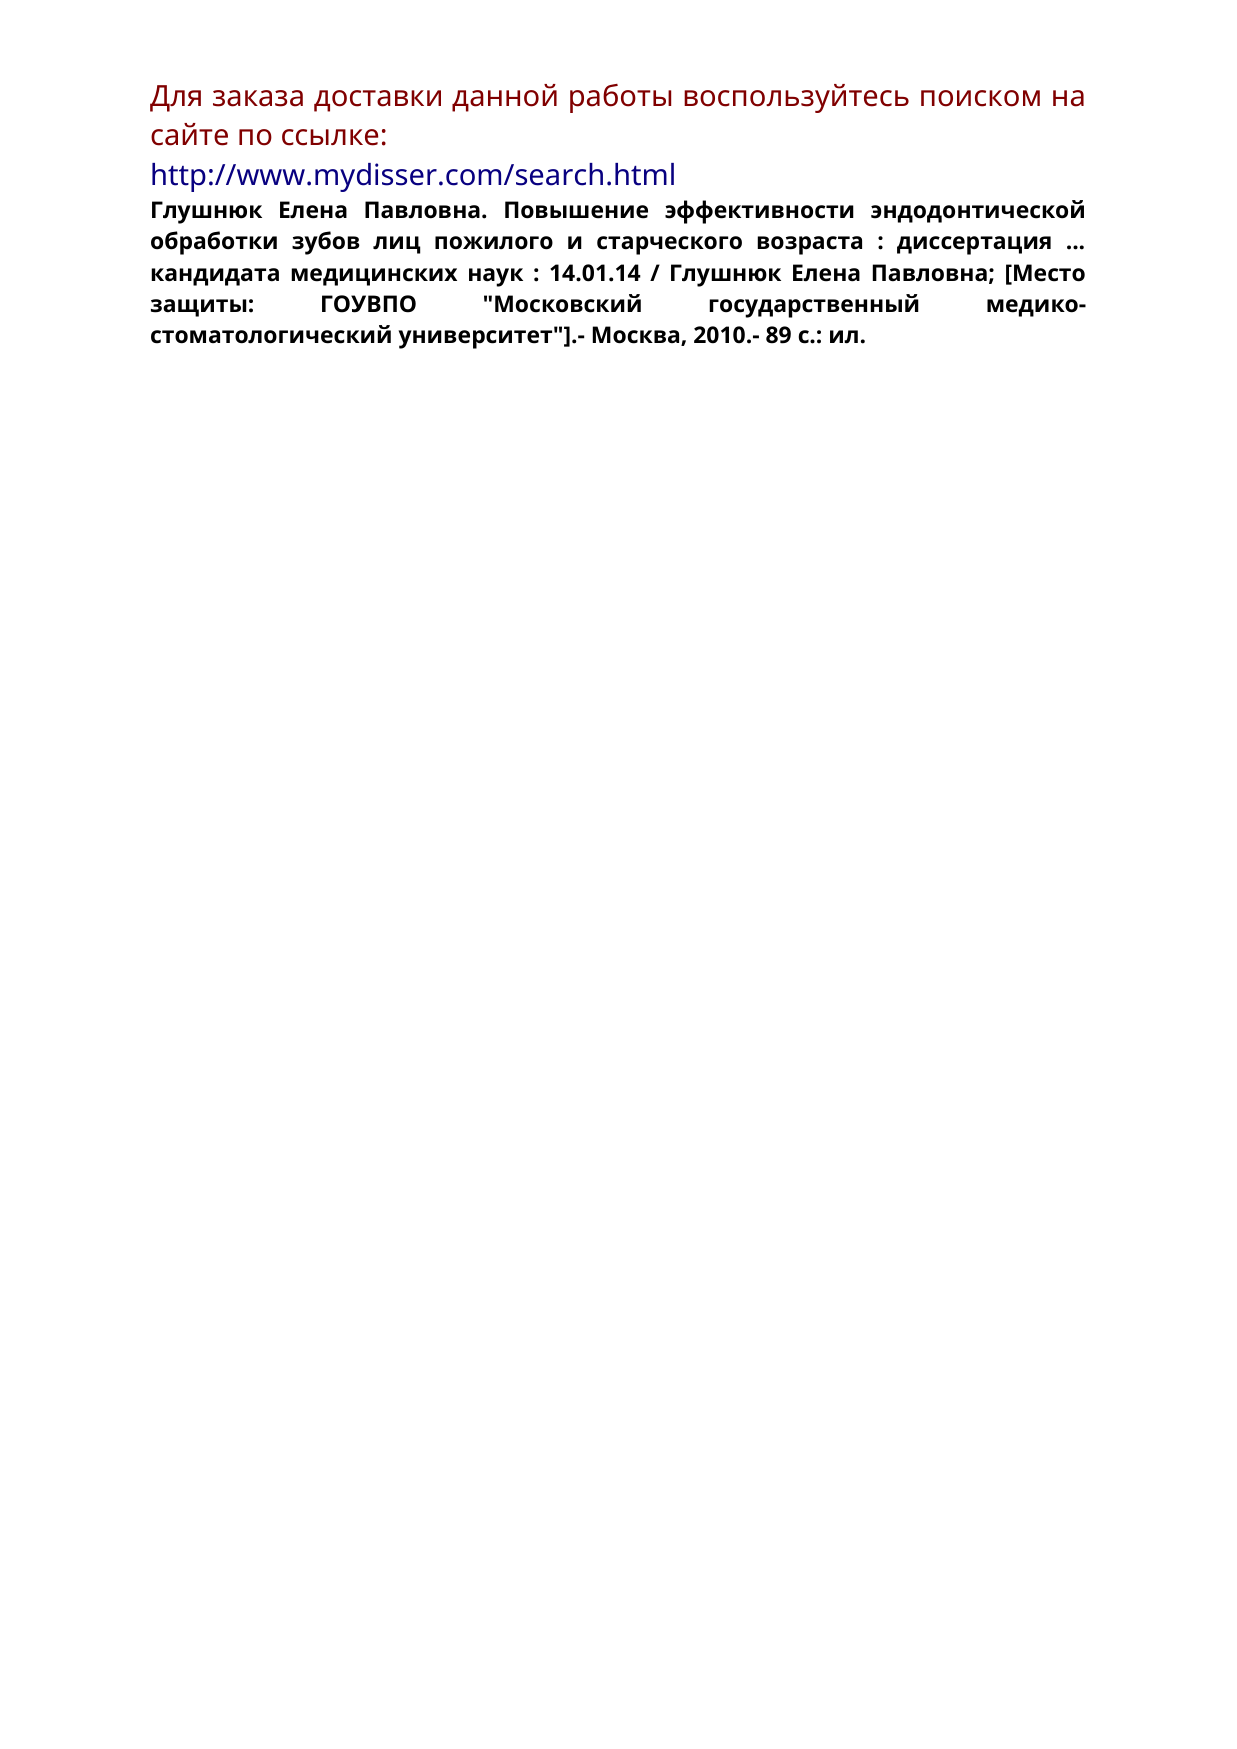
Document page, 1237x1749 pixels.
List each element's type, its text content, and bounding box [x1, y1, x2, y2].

text Глушнюк Елена Павловна. Повышение эффективности эндодонтической обработки зубов лиц пожилого и старческого возраста : диссертация ... кандидата медицинских наук : 14.01.14 / Глушнюк Елена Павловна; [Место защиты: ГОУВПО "Московский государственный медико-стоматологический университет"].- Москва, 2010.- 89 с.: ил. [150, 194, 1086, 350]
